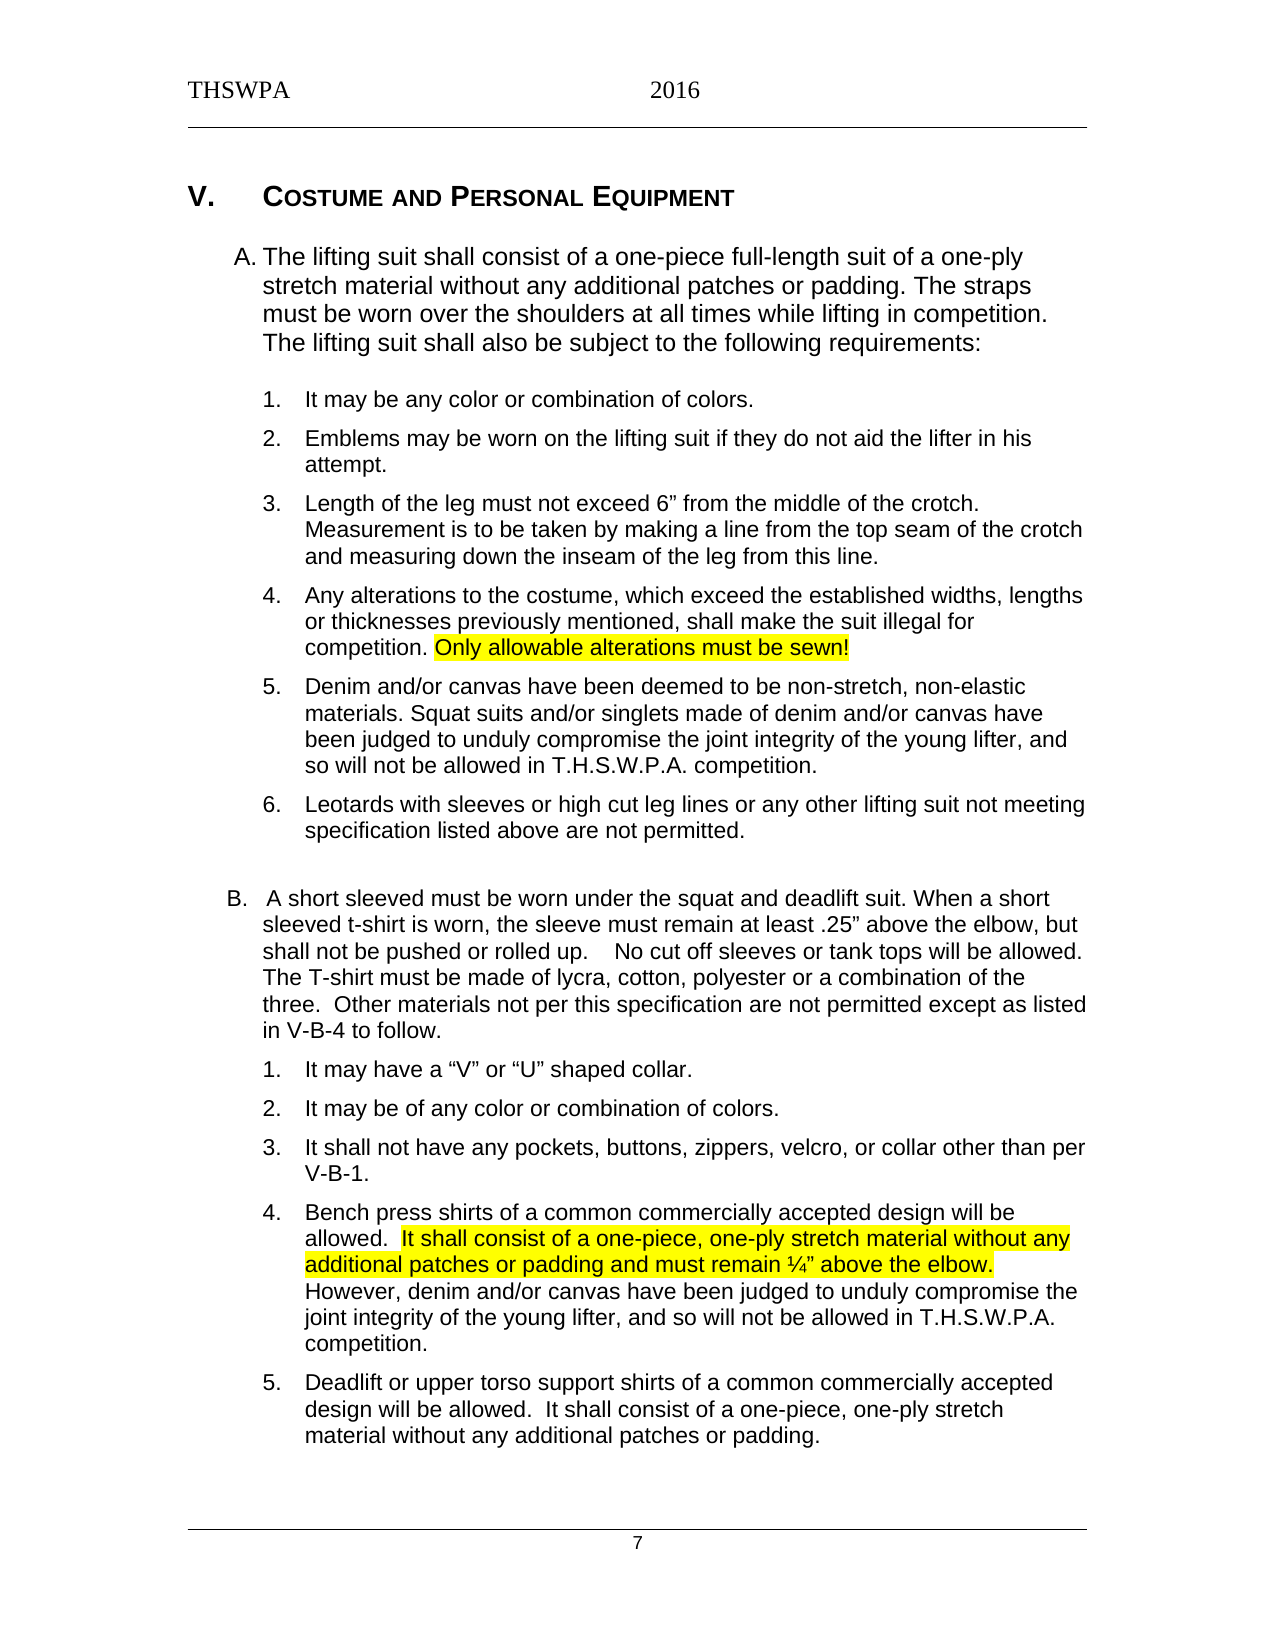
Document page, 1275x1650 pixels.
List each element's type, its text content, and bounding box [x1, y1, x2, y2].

text 4. Any alterations to the costume, which exceed the established widths, lengths or thicknesses previously mentioned, shall make the suit illegal for competition. Only allowable alterations must be sewn! [262, 582, 1087, 661]
text A. The lifting suit shall consist of a one-piece full-length suit of a one-ply stretch material without any additional patches or padding. The straps must be worn over the shoulders at all times while lifting in competition. The lifting suit shall also be subject to the following requirements: [233, 242, 1087, 357]
text 3. Length of the leg must not exceed 6” from the middle of the crotch. Measurement is to be taken by making a line from the top seam of the crotch and measuring down the inseam of the leg from this line. [262, 490, 1087, 569]
text V. Costume and Personal Equipment [187, 179, 1087, 213]
text 2. Emblems may be worn on the lifting suit if they do not aid the lifter in his attempt. [262, 425, 1087, 478]
text 1. It may be any color or combination of colors. [262, 386, 1087, 412]
text 3. It shall not have any pockets, buttons, zippers, velcro, or collar other than per V-B-1. [262, 1133, 1087, 1186]
text 6. Leotards with sleeves or high cut leg lines or any other lifting suit not meeting specification listed above are not permitted. [262, 791, 1087, 844]
text 1. It may have a “V” or “U” shaped collar. [262, 1056, 1087, 1082]
text 5. Denim and/or canvas have been deemed to be non-stretch, non-elastic materials. Squat suits and/or singlets made of denim and/or canvas have been judged to unduly compromise the joint integrity of the young lifter, and so will not be allowed in T.H.S.W.P.A. competition. [262, 673, 1087, 779]
text 5. Deadlift or upper torso support shirts of a common commercially accepted design will be allowed. It shall consist of a one-piece, one-ply stretch material without any additional patches or padding. [262, 1369, 1087, 1448]
text B. A short sleeved must be worn under the squat and deadlift suit. When a short sleeved t-shirt is worn, the sleeve must remain at least .25” above the elbow, but shall not be pushed or rolled up. No cut off sleeves or tank tops will be allowed. The T-shirt must be made of lycra, cotton, polyester or a combination of the three. Other materials not per this specification are not permitted except as listed in V-B-4 to follow. [226, 885, 1087, 1043]
text 2. It may be of any color or combination of colors. [262, 1094, 1087, 1121]
text 4. Bench press shirts of a common commercially accepted design will be allowed. It shall consist of a one-piece, one-ply stretch material without any additional patches or padding and must remain ¼” above the elbow. However, denim and/or canvas have been judged to unduly compromise the joint integrity of the young lifter, and so will not be allowed in T.H.S.W.P.A. competition. [262, 1199, 1087, 1357]
